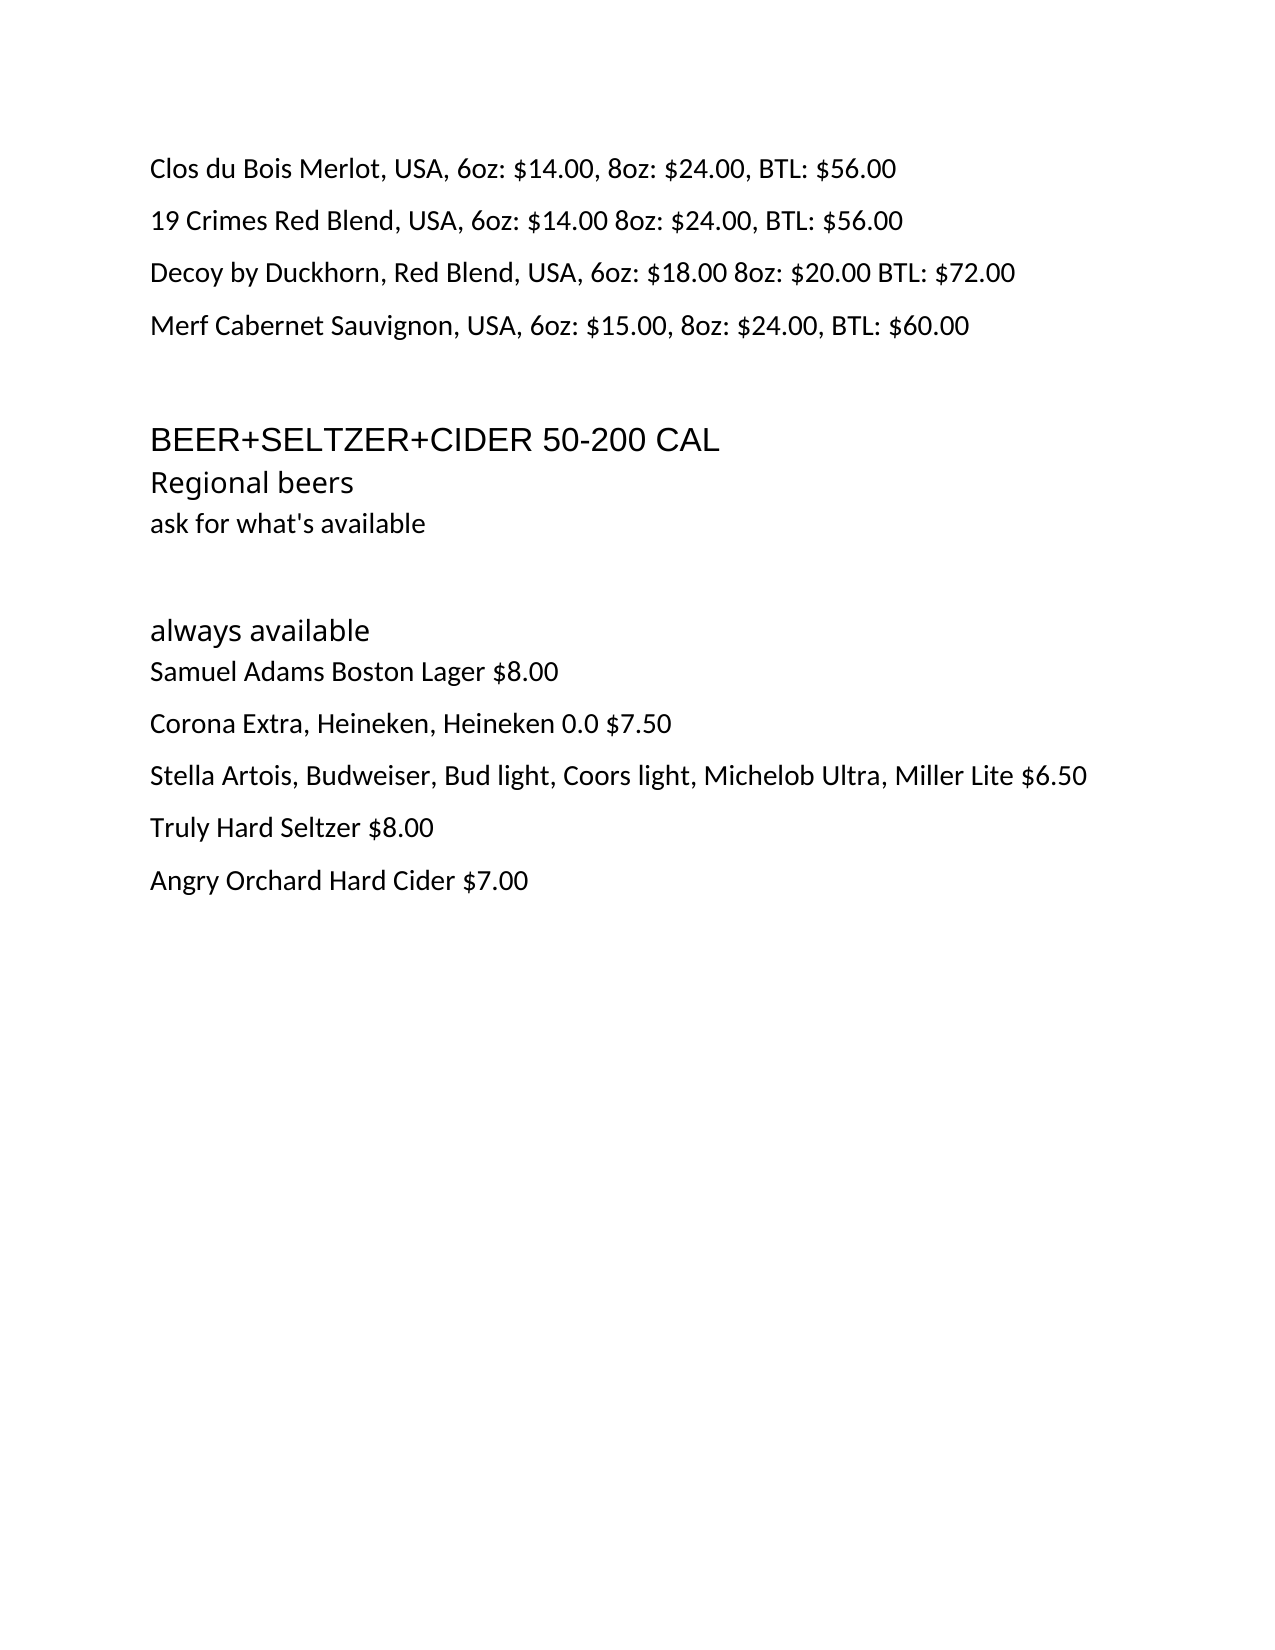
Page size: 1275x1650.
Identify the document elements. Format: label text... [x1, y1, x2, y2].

subtitle BEER+SELTZER+CIDER 50-200 CAL [150, 420, 1125, 458]
text Merf Cabernet Sauvignon, USA, 6oz: $15.00, 8oz: $24.00, BTL: $60.00 [150, 307, 1125, 342]
subtitle always available [150, 610, 1125, 649]
text Corona Extra, Heineken, Heineken 0.0 $7.50 [150, 705, 1125, 741]
subtitle Regional beers [150, 462, 1125, 502]
text 19 Crimes Red Blend, USA, 6oz: $14.00 8oz: $24.00, BTL: $56.00 [150, 202, 1125, 238]
text Angry Orchard Hard Cider $7.00 [150, 862, 1125, 897]
text Truly Hard Seltzer $8.00 [150, 809, 1125, 845]
text Samuel Adams Boston Lager $8.00 [150, 653, 1125, 688]
text Clos du Bois Merlot, USA, 6oz: $14.00, 8oz: $24.00, BTL: $56.00 [150, 150, 1125, 186]
text Decoy by Duckhorn, Red Blend, USA, 6oz: $18.00 8oz: $20.00 BTL: $72.00 [150, 254, 1125, 290]
text ask for what's available [150, 505, 1125, 541]
text Stella Artois, Budweiser, Bud light, Coors light, Michelob Ultra, Miller Lite $6.50 [150, 757, 1125, 793]
